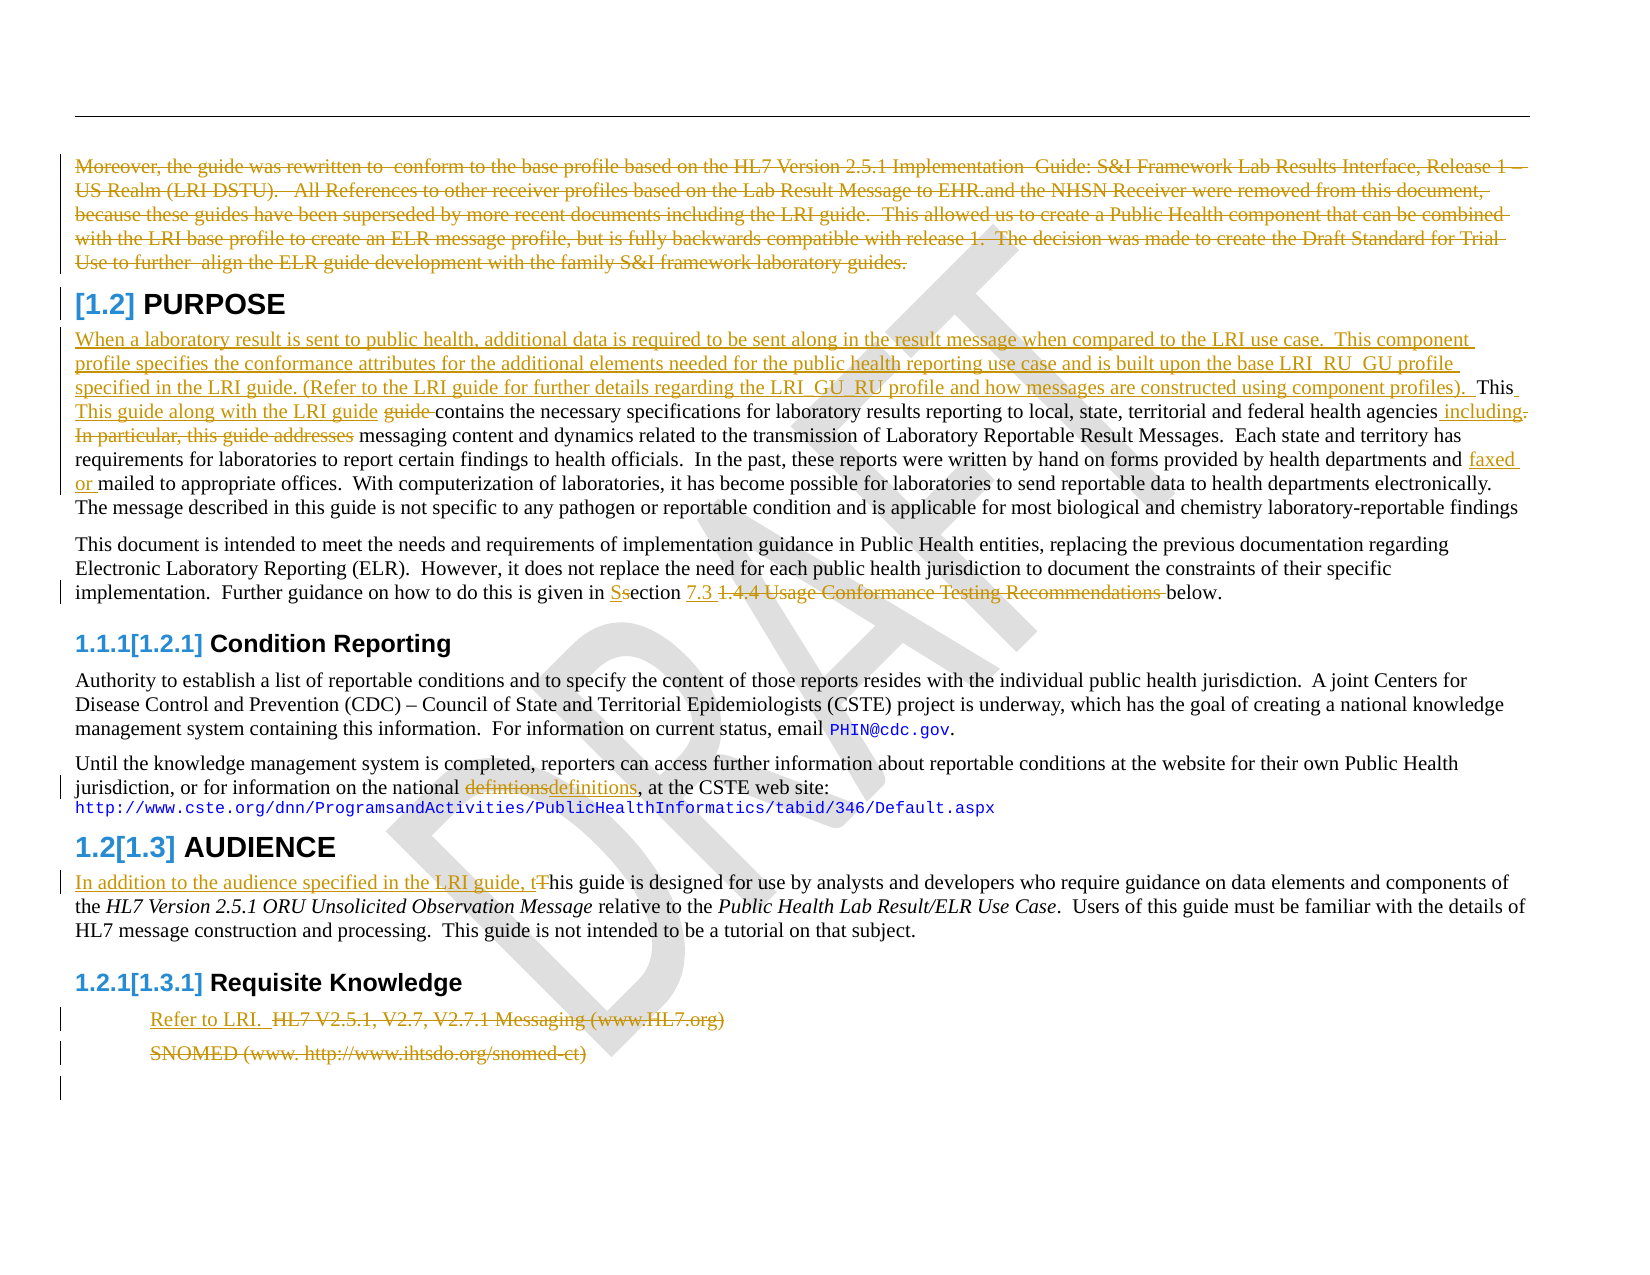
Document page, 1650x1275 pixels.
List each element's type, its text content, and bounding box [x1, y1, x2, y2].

subtitle Audience [75, 831, 1530, 864]
subtitle Requisite Knowledge [75, 967, 1530, 996]
text his guide is designed for use by analysts and developers who require guidance on data elements and components of the HL7 Version 2.5.1 ORU Unsolicited Observation Message relative to the Public Health Lab Result/ELR Use Case. Users of this guide must be familiar with the details of HL7 message construction and processing. This guide is not intended to be a tutorial on that subject. [75, 870, 1530, 942]
subtitle Purpose [75, 287, 1530, 320]
text This contains the necessary specifications for laboratory results reporting to local, state, territorial and federal health agencies messaging content and dynamics related to the transmission of Laboratory Reportable Result Messages. Each state and territory has requirements for laboratories to report certain findings to health officials. In the past, these reports were written by hand on forms provided by health departments and mailed to appropriate offices. With computerization of laboratories, it has become possible for laboratories to send reportable data to health departments electronically. The message described in this guide is not specific to any pathogen or reportable condition and is applicable for most biological and chemistry laboratory-reportable findings [75, 327, 1530, 519]
text This document is intended to meet the needs and requirements of implementation guidance in Public Health entities, replacing the previous documentation regarding Electronic Laboratory Reporting (ELR). However, it does not replace the need for each public health jurisdiction to document the constraints of their specific implementation. Further guidance on how to do this is given in ection below. [75, 532, 1530, 604]
text Until the knowledge management system is completed, reporters can access further information about reportable conditions at the website for their own Public Health jurisdiction, or for information on the national , at the CSTE web site: http://www.cste.org/dnn/ProgramsandActivities/PublicHealthInformatics/tabid/346/Default.aspx [75, 751, 1530, 818]
text Authority to establish a list of reportable conditions and to specify the content of those reports resides with the individual public health jurisdiction. A joint Centers for Disease Control and Prevention (CDC) – Council of State and Territorial Epidemiologists (CSTE) project is underway, which has the goal of creating a national knowledge management system containing this information. For information on current status, email PHIN@cdc.gov. [75, 668, 1530, 741]
subtitle Condition Reporting [75, 629, 1530, 658]
